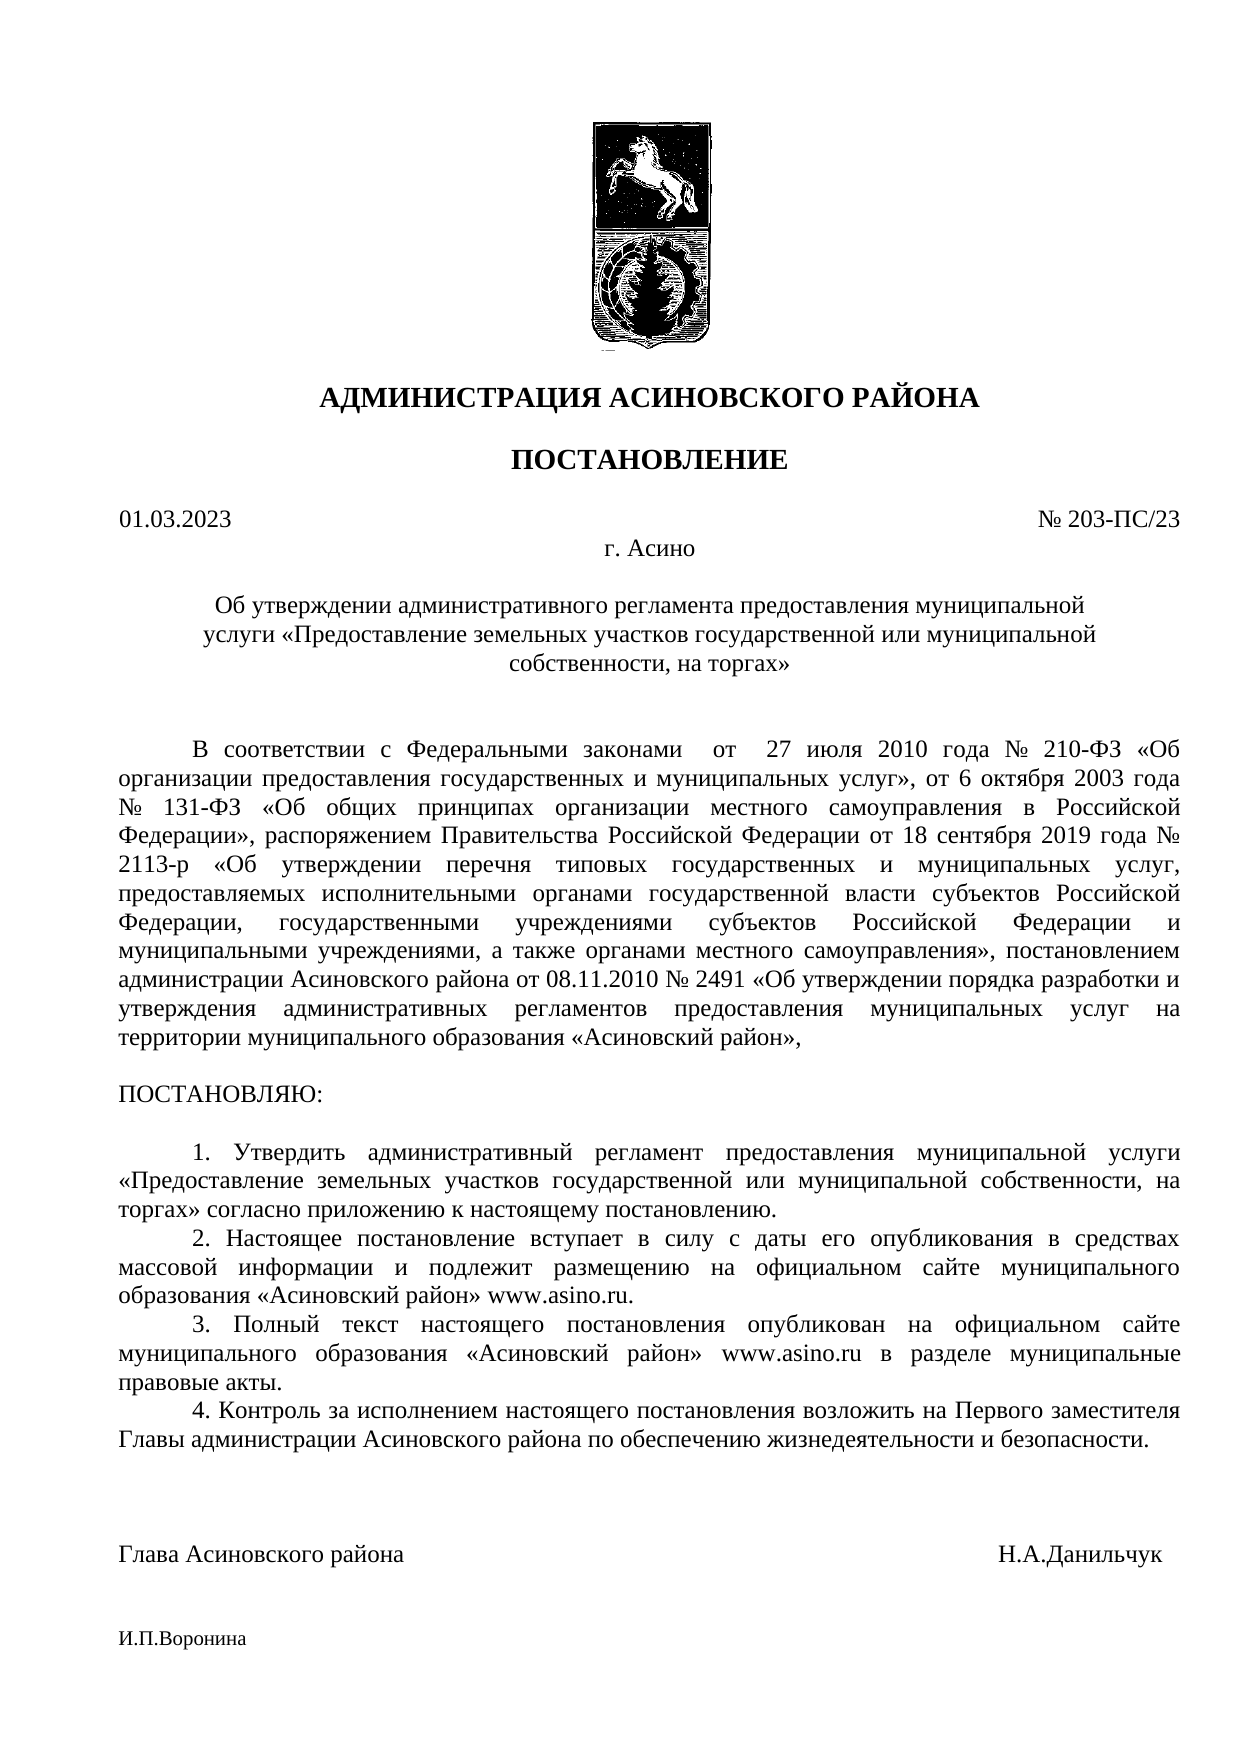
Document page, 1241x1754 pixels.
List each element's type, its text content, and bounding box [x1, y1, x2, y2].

text 01.03.2023 № 203-ПС/23 [118, 504, 1181, 533]
text 3. Полный текст настоящего постановления опубликован на официальном сайте муниципального образования «Асиновский район» www.asino.ru в разделе муниципальные правовые акты. [118, 1309, 1181, 1396]
text собственности, на торгах» [118, 648, 1181, 677]
text В соответствии с Федеральными законами от 27 июля 2010 года № 210-ФЗ «Об организации предоставления государственных и муниципальных услуг», от 6 октября 2003 года № 131-ФЗ «Об общих принципах организации местного самоуправления в Российской Федерации», распоряжением Правительства Российской Федерации от 18 сентября 2019 года № 2113-р «Об утверждении перечня типовых государственных и муниципальных услуг, предоставляемых исполнительными органами государственной власти субъектов Российской Федерации, государственными учреждениями субъектов Российской Федерации и муниципальными учреждениями, а также органами местного самоуправления», постановлением администрации Асиновского района от 08.11.2010 № 2491 «Об утверждении порядка разработки и утверждения административных регламентов предоставления муниципальных услуг на территории муниципального образования «Асиновский район», [118, 734, 1181, 1051]
text АДМИНИСТРАЦИЯ АСИНОВСКОГО РАЙОНА [118, 380, 1181, 413]
text 2. Настоящее постановление вступает в силу с даты его опубликования в средствах массовой информации и подлежит размещению на официальном сайте муниципального образования «Асиновский район» www.asino.ru. [118, 1223, 1181, 1309]
text услуги «Предоставление земельных участков государственной или муниципальной [118, 619, 1181, 648]
text ПОСТАНОВЛЯЮ: [118, 1079, 1181, 1108]
text 1. Утвердить административный регламент предоставления муниципальной услуги «Предоставление земельных участков государственной или муниципальной собственности, на торгах» согласно приложению к настоящему постановлению. [118, 1137, 1181, 1223]
text И.П.Воронина [118, 1626, 1181, 1649]
text Глава Асиновского района Н.А.Данильчук [118, 1539, 1181, 1568]
text 4. Контроль за исполнением настоящего постановления возложить на Первого заместителя Главы администрации Асиновского района по обеспечению жизнедеятельности и безопасности. [118, 1396, 1181, 1453]
text ПОСТАНОВЛЕНИЕ [118, 442, 1181, 476]
text Об утверждении административного регламента предоставления муниципальной [118, 591, 1181, 619]
picture [582, 118, 717, 351]
text г. Асино [118, 533, 1181, 562]
